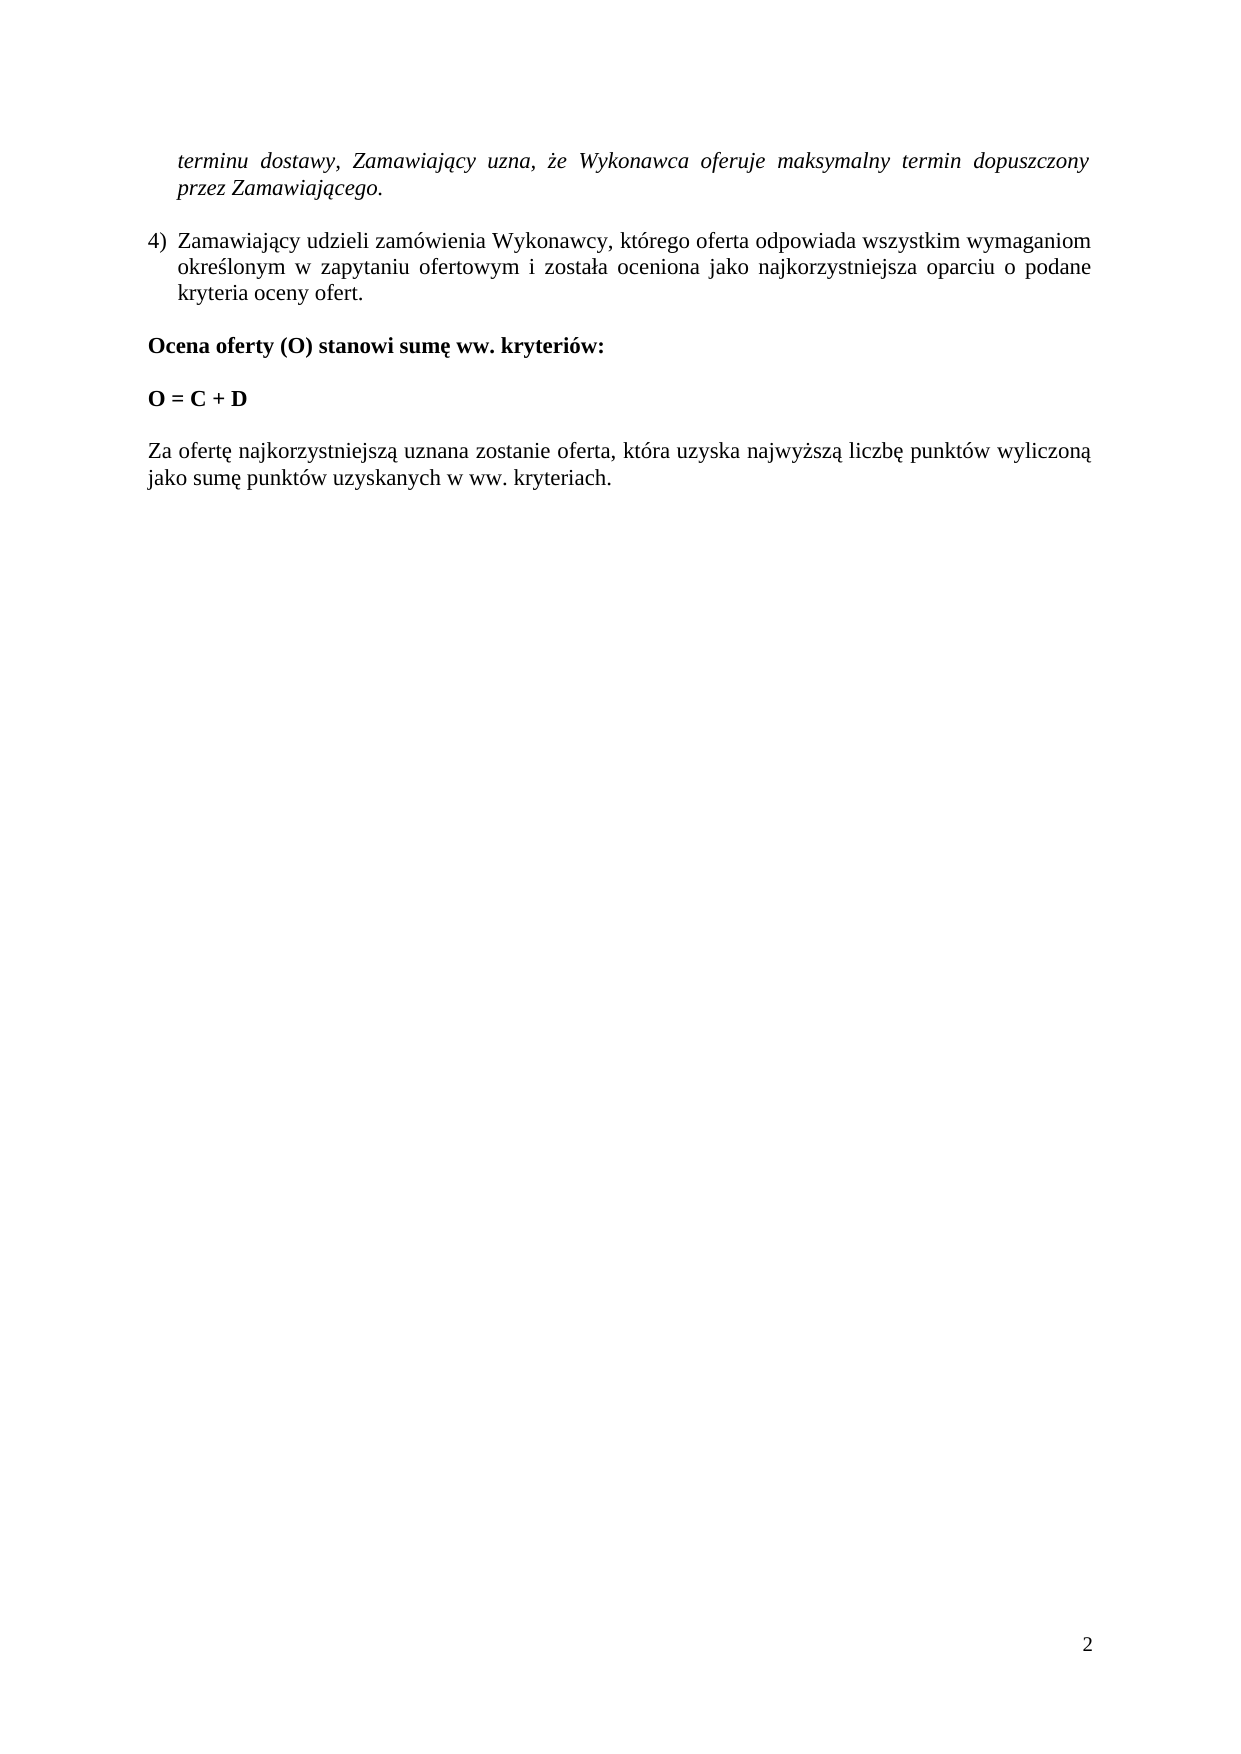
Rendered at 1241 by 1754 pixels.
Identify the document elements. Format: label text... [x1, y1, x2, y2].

list Zamawiający udzieli zamówienia Wykonawcy, którego oferta odpowiada wszystkim wymaganiom określonym w zapytaniu ofertowym i została oceniona jako najkorzystniejsza oparciu o podane kryteria oceny ofert. [148, 227, 1093, 306]
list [148, 148, 1093, 200]
text Ocena oferty (O) stanowi sumę ww. kryteriów: [148, 332, 1093, 358]
text Za ofertę najkorzystniejszą uznana zostanie oferta, która uzyska najwyższą liczbę punktów wyliczoną jako sumę punktów uzyskanych w ww. kryteriach. [148, 437, 1093, 490]
text O = C + D [148, 385, 1093, 411]
